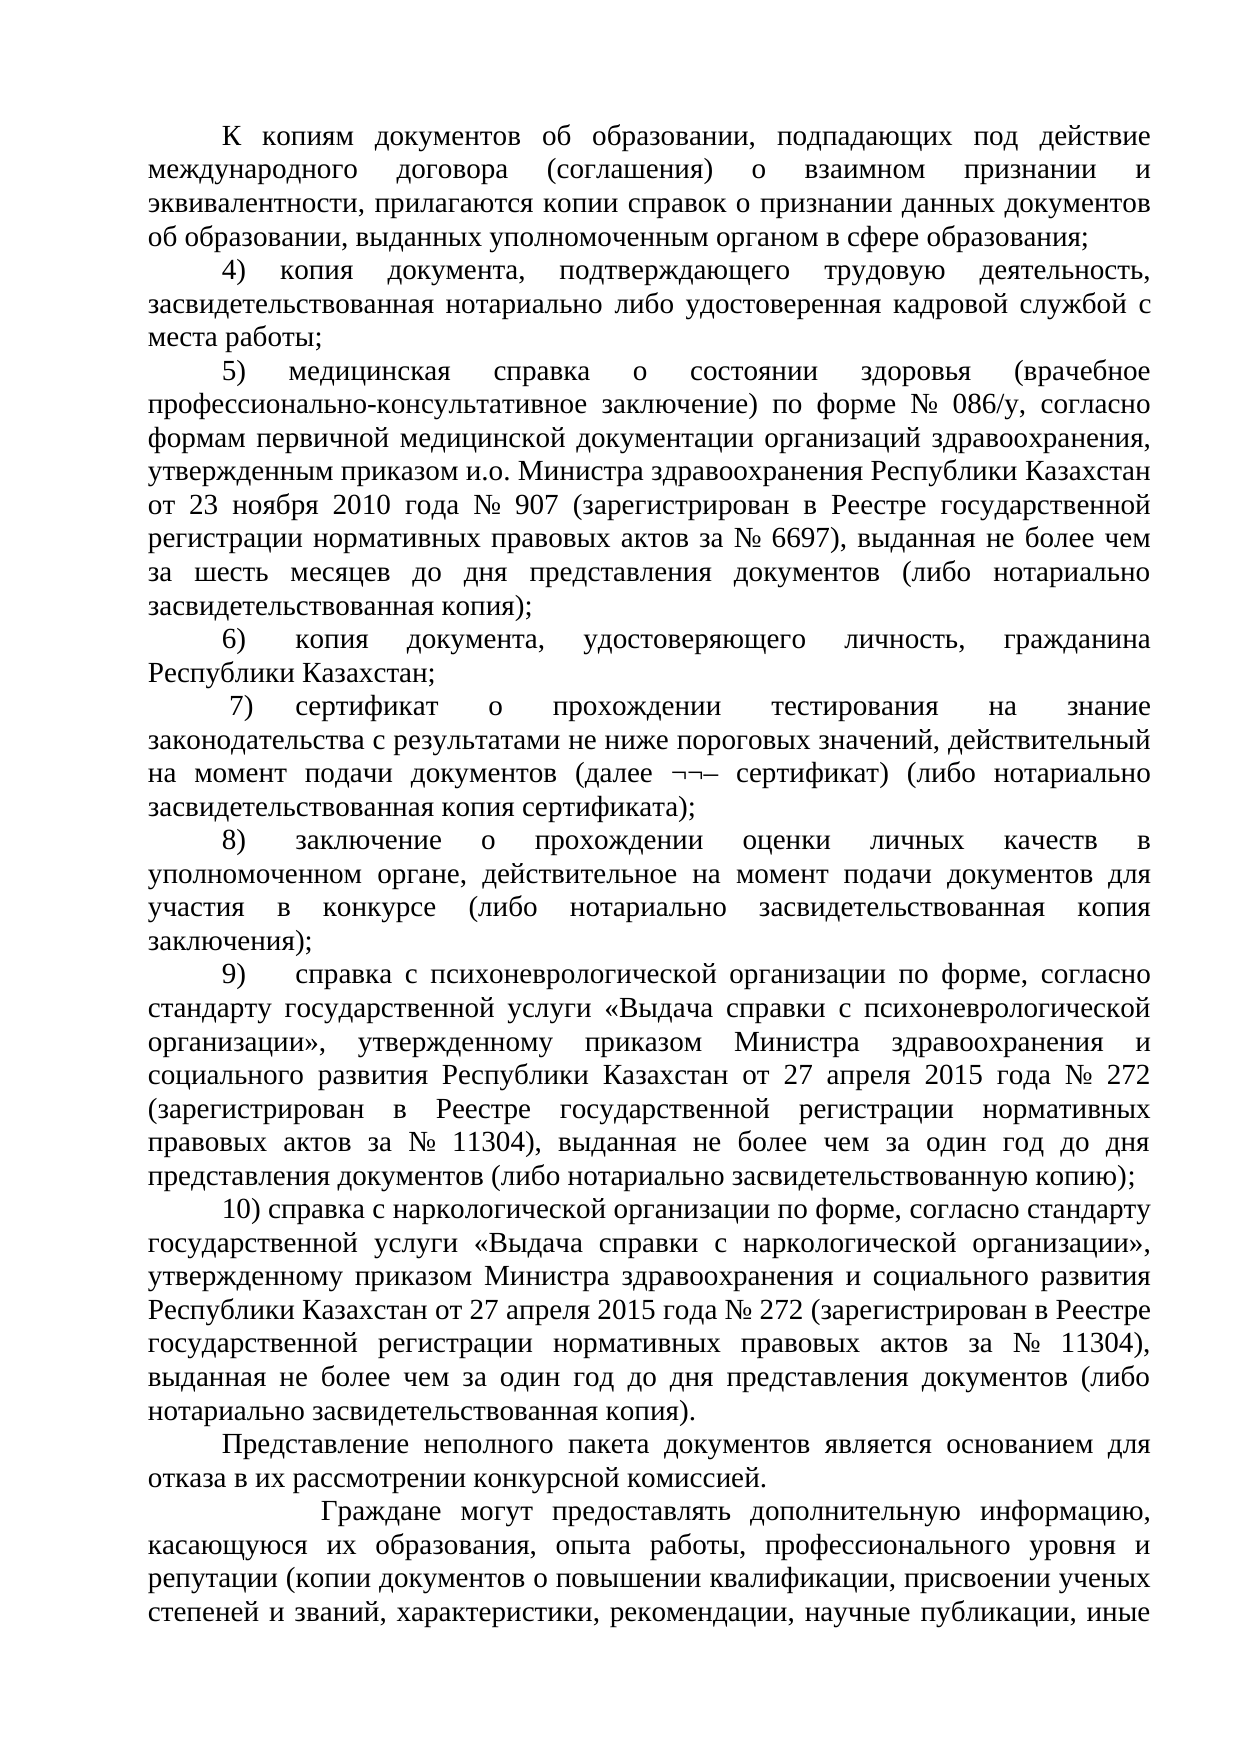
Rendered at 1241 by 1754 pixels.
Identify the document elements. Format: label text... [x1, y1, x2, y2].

text К копиям документов об образовании, подпадающих под действие международного договора (соглашения) о взаимном признании и эквивалентности, прилагаются копии справок о признании данных документов об образовании, выданных уполномоченным органом в сфере образования; [148, 118, 1152, 252]
text Представление неполного пакета документов является основанием для отказа в их рассмотрении конкурсной комиссией. [148, 1426, 1152, 1493]
text 6) копия документа, удостоверяющего личность, гражданина Республики Казахстан; [148, 621, 1152, 688]
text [148, 1493, 1152, 1627]
text 7) сертификат о прохождении тестирования на знание законодательства с результатами не ниже пороговых значений, действительный на момент подачи документов (далее ¬¬– сертификат) (либо нотариально засвидетельствованная копия сертификата); [148, 688, 1152, 822]
text 9) справка с психоневрологической организации по форме, согласно стандарту государственной услуги «Выдача справки с психоневрологической организации», утвержденному приказом Министра здравоохранения и социального развития Республики Казахстан от 27 апреля 2015 года № 272 (зарегистрирован в Реестре государственной регистрации нормативных правовых актов за № 11304), выданная не более чем за один год до дня представления документов (либо нотариально засвидетельствованную копию); [148, 957, 1152, 1191]
text 5) медицинская справка о состоянии здоровья (врачебное профессионально-консультативное заключение) по форме № 086/у, согласно формам первичной медицинской документации организаций здравоохранения, утвержденным приказом и.о. Министра здравоохранения Республики Казахстан от 23 ноября 2010 года № 907 (зарегистрирован в Реестре государственной регистрации нормативных правовых актов за № 6697), выданная не более чем за шесть месяцев до дня представления документов (либо нотариально засвидетельствованная копия); [148, 353, 1152, 621]
text 4) копия документа, подтверждающего трудовую деятельность, засвидетельствованная нотариально либо удостоверенная кадровой службой с места работы; [148, 252, 1152, 353]
text 10) справка с наркологической организации по форме, согласно стандарту государственной услуги «Выдача справки с наркологической организации», утвержденному приказом Министра здравоохранения и социального развития Республики Казахстан от 27 апреля 2015 года № 272 (зарегистрирован в Реестре государственной регистрации нормативных правовых актов за № 11304), выданная не более чем за один год до дня представления документов (либо нотариально засвидетельствованная копия). [148, 1191, 1152, 1426]
text 8) заключение о прохождении оценки личных качеств в уполномоченном органе, действительное на момент подачи документов для участия в конкурсе (либо нотариально засвидетельствованная копия заключения); [148, 822, 1152, 957]
